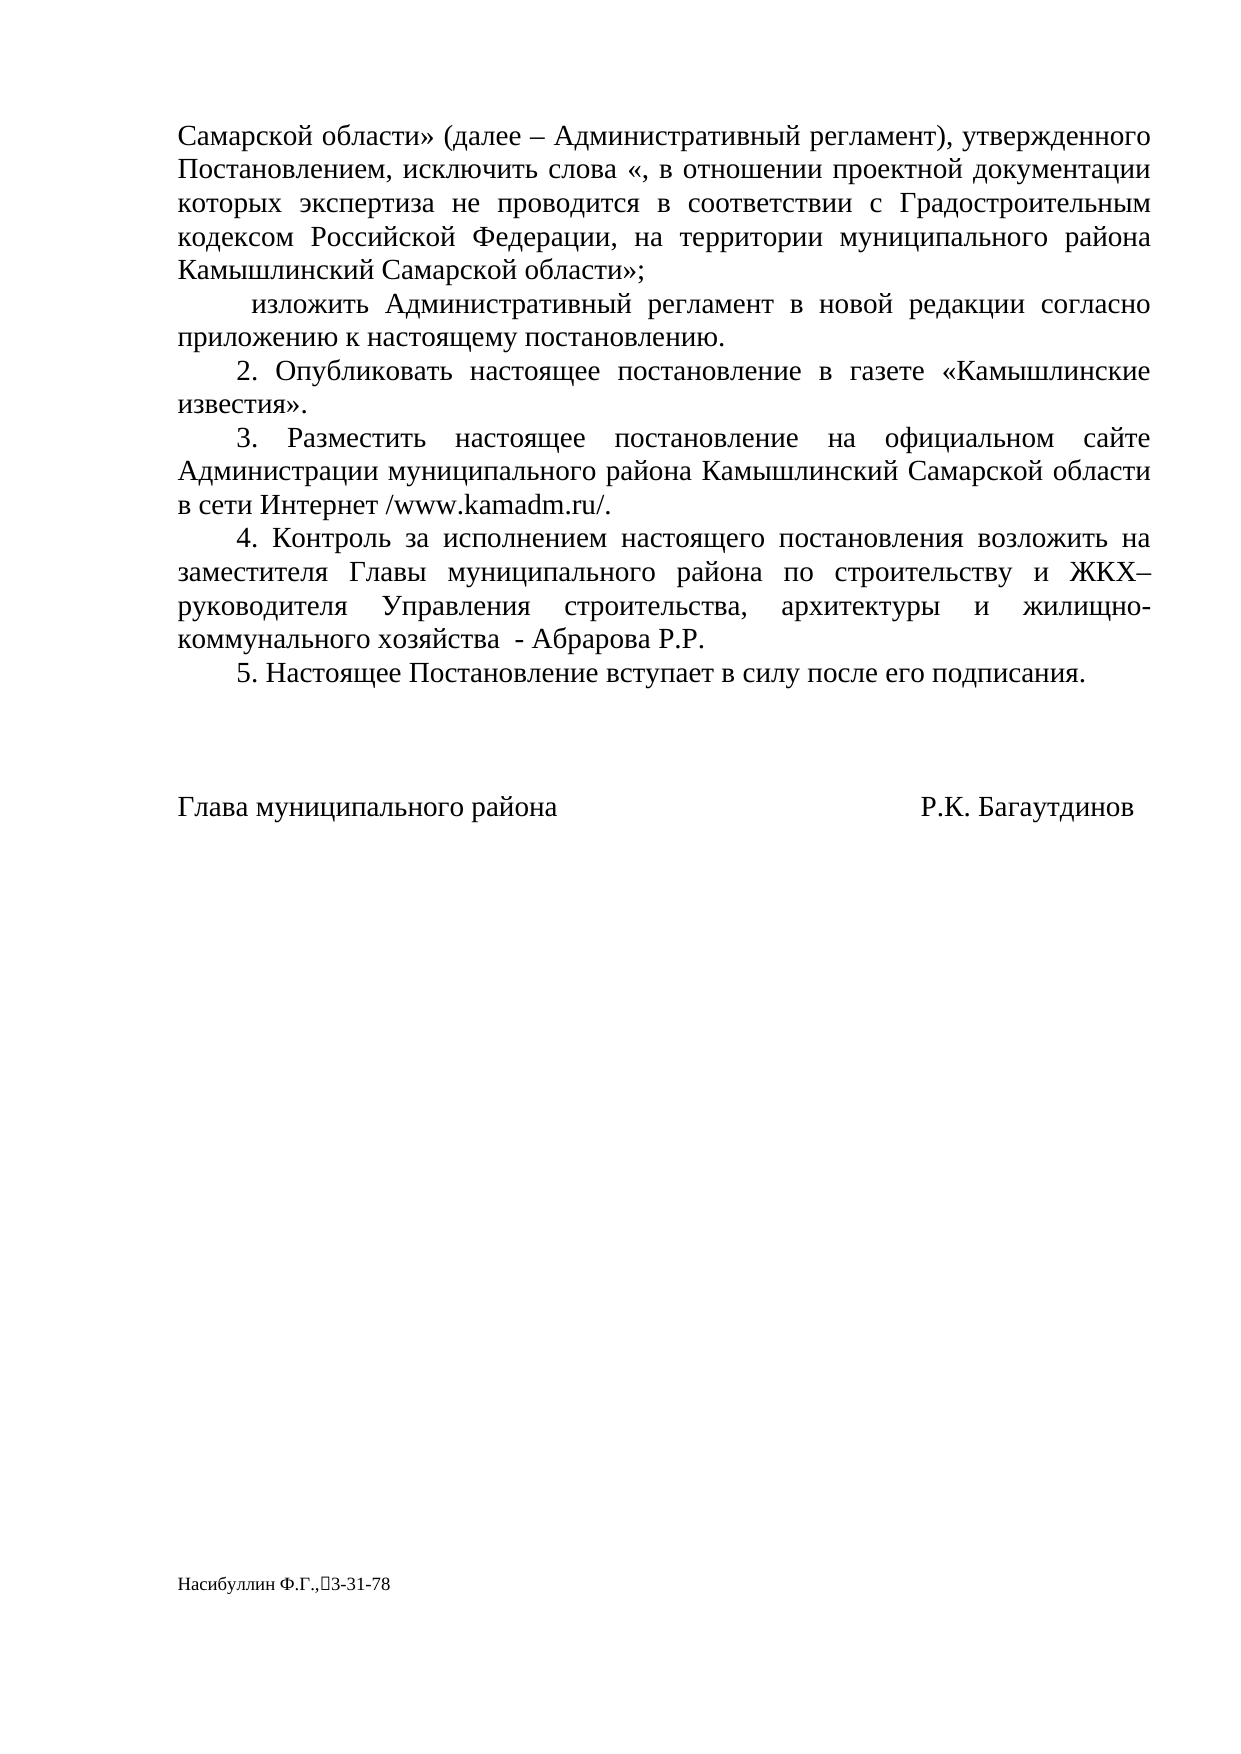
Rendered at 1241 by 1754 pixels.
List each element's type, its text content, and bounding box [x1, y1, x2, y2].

text Глава муниципального района Р.К. Багаутдинов [177, 789, 1152, 822]
text 5. Настоящее Постановление вступает в силу после его подписания. [177, 655, 1152, 688]
text изложить Административный регламент в новой редакции согласно приложению к настоящему постановлению. [177, 286, 1152, 353]
text 4. Контроль за исполнением настоящего постановления возложить на заместителя Главы муниципального района по строительству и ЖКХ– руководителя Управления строительства, архитектуры и жилищно-коммунального хозяйства - Абрарова Р.Р. [177, 521, 1152, 655]
text Насибуллин Ф.Г.,3-31-78 [177, 1570, 1152, 1596]
text 2. Опубликовать настоящее постановление в газете «Камышлинские известия». [177, 353, 1152, 420]
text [177, 118, 1152, 286]
text 3. Разместить настоящее постановление на официальном сайте Администрации муниципального района Камышлинский Самарской области в сети Интернет /www.kamadm.ru/. [177, 420, 1152, 521]
